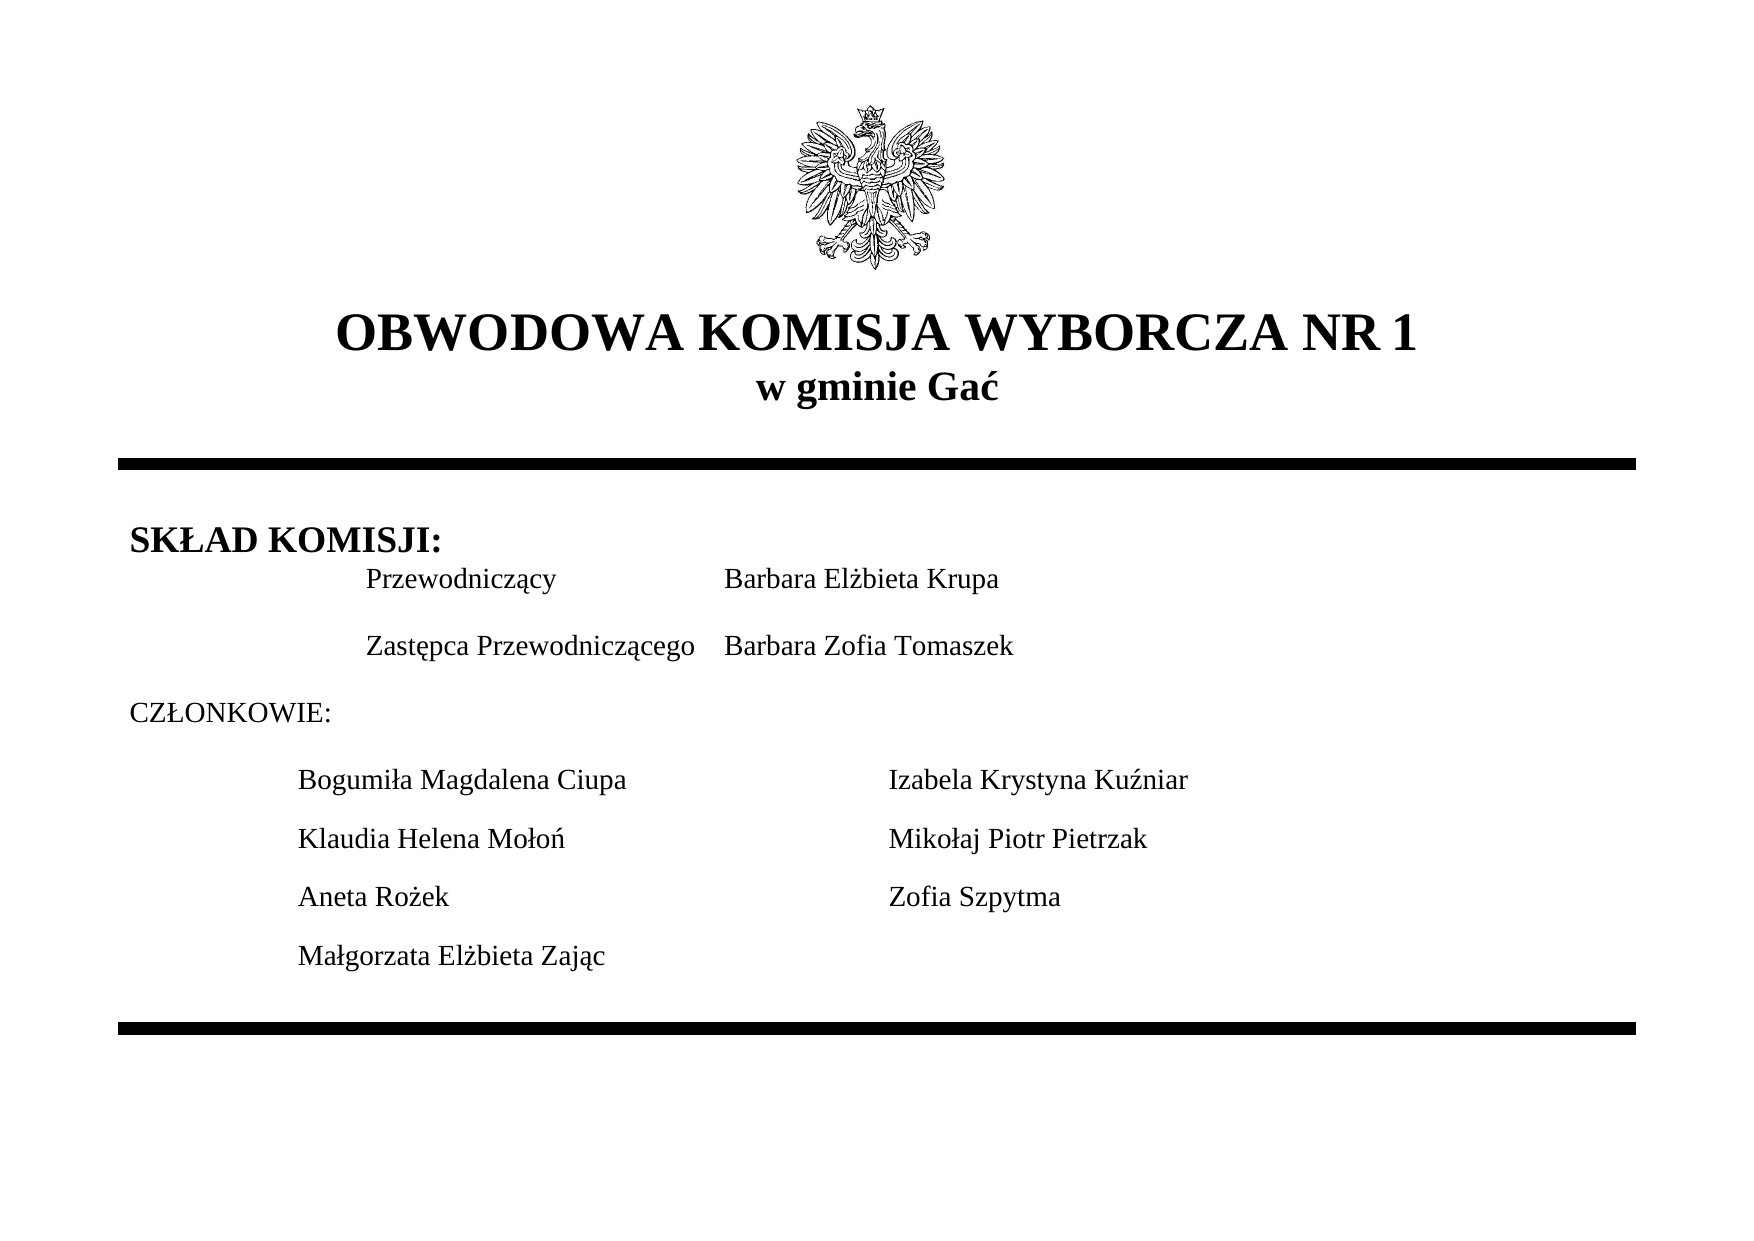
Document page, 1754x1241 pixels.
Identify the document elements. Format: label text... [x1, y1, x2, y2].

picture [781, 87, 974, 271]
table_header SKŁAD KOMISJI: Przewodniczący Barbara Elżbieta Krupa Zastępca Przewodniczącego Barbara Zofia Tomaszek CZŁONKOWIE: [118, 470, 1636, 1022]
text w gminie Gać [118, 362, 1636, 409]
text OBWODOWA KOMISJA WYBORCZA NR 1 [118, 299, 1636, 362]
